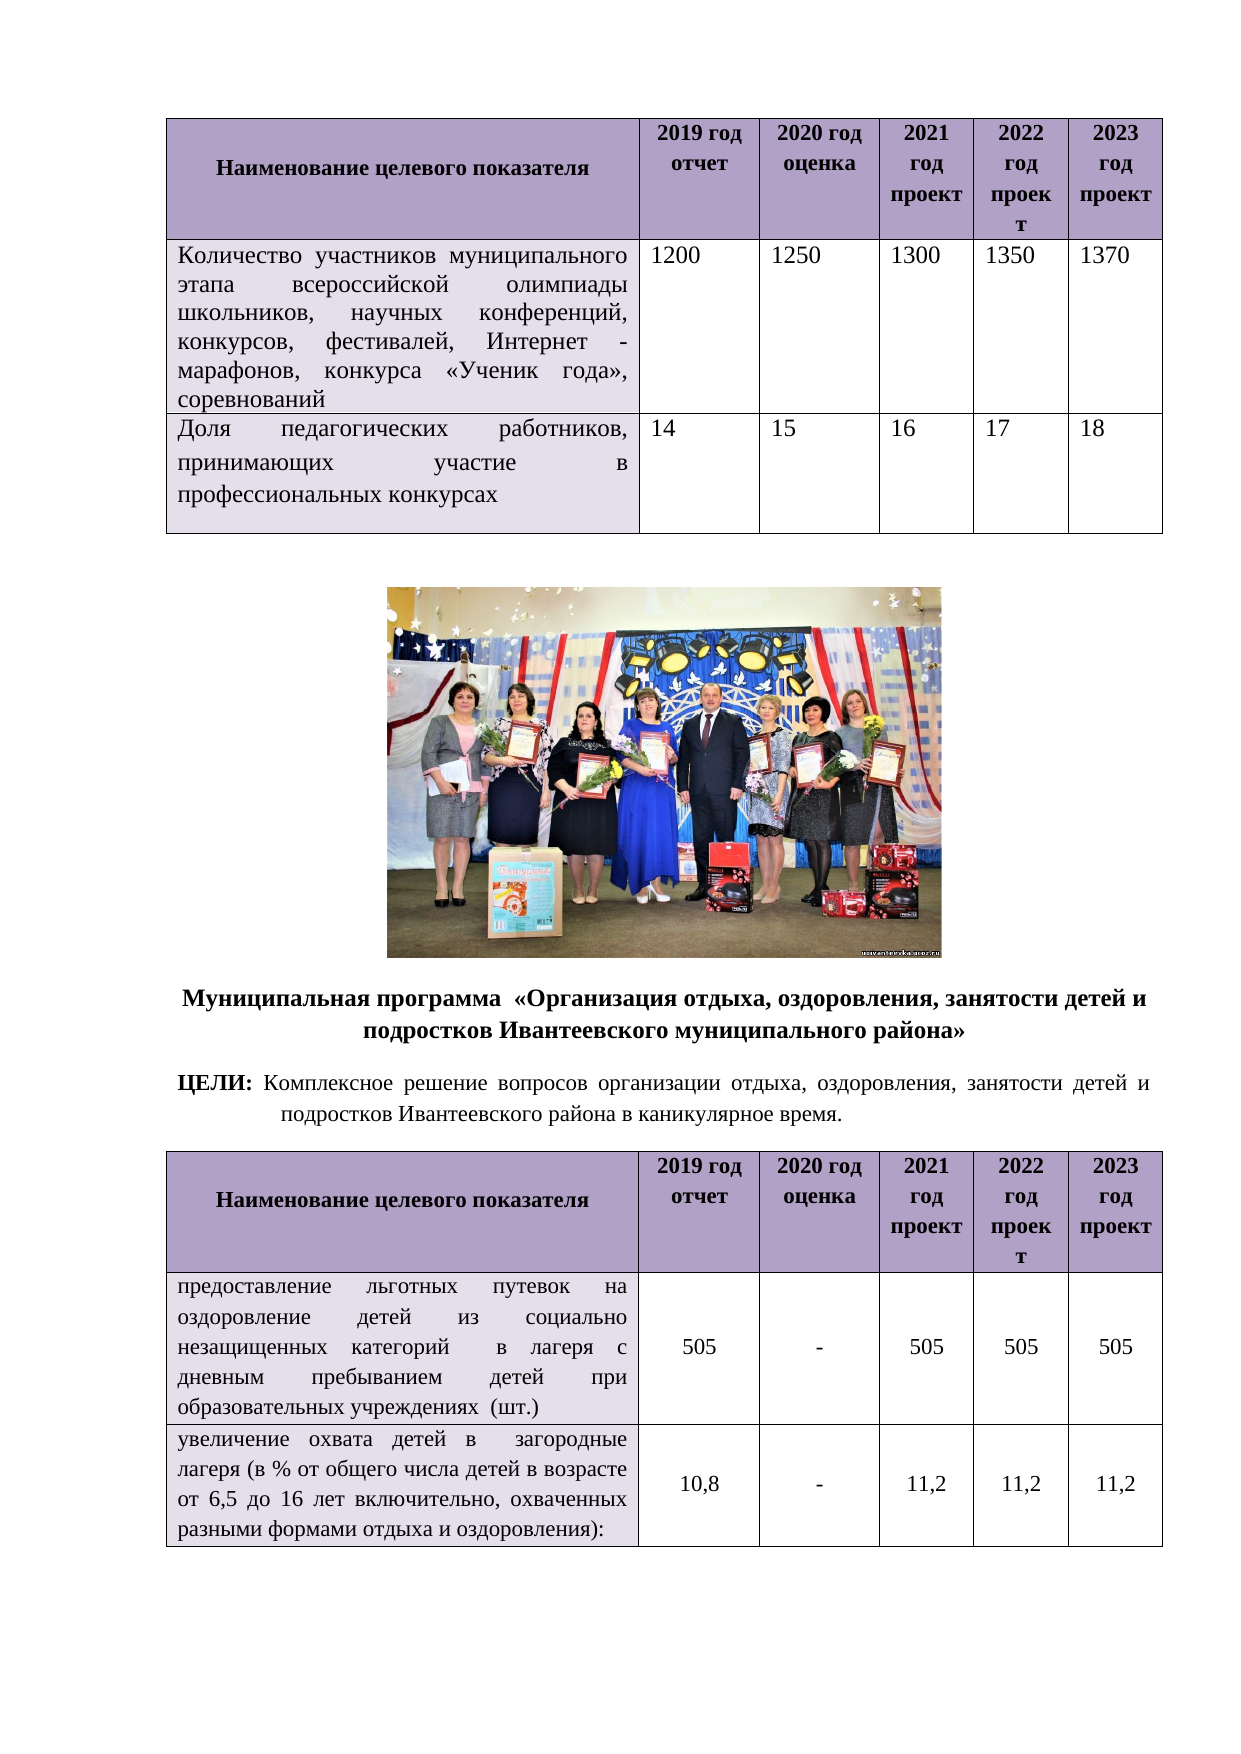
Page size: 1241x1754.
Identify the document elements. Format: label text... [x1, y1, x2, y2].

text Муниципальная программа «Организация отдыха, оздоровления, занятости детей и подростков Ивантеевского муниципального района» [177, 983, 1152, 1044]
table_cell 11,2 [880, 1425, 973, 1546]
table_header 2023 год проект [1069, 119, 1162, 239]
table_cell 18 [1069, 414, 1162, 533]
table_cell Доля педагогических работников, принимающих участие в профессиональных конкурсах [167, 414, 639, 533]
table_cell 1370 [1069, 240, 1162, 412]
table_cell 10,8 [639, 1425, 759, 1546]
table_cell 1250 [760, 240, 879, 412]
table_header 2021 год проект [880, 1152, 973, 1272]
table_cell 16 [880, 414, 973, 533]
table_cell 1300 [880, 240, 973, 412]
table_header 2020 год оценка [760, 119, 879, 239]
table_cell 17 [974, 414, 1068, 533]
table_cell увеличение охвата детей в загородные лагеря (в % от общего числа детей в возрасте от 6,5 до 16 лет включительно, охваченных разными формами отдыха и оздоровления): [167, 1425, 638, 1546]
table_cell 505 [974, 1273, 1068, 1424]
table_header 2019 год отчет [640, 119, 759, 239]
table_header 2021 год проект [880, 119, 973, 239]
text ЦЕЛИ: Комплексное решение вопросов организации отдыха, оздоровления, занятости детей и подростков Ивантеевского района в каникулярное время. [177, 1069, 1152, 1126]
table_cell - [760, 1273, 879, 1424]
table_cell Количество участников муниципального этапа всероссийской олимпиады школьников, научных конференций, конкурсов, фестивалей, Интернет - марафонов, конкурса «Ученик года», соревнований [167, 240, 639, 412]
table_cell 14 [640, 414, 759, 533]
table_cell 1200 [640, 240, 759, 412]
table_header 2022 год проект [974, 1152, 1068, 1272]
table_cell 505 [639, 1273, 759, 1424]
table_header 2019 год отчет [639, 1152, 759, 1272]
table_header Наименование целевого показателя [167, 1152, 638, 1272]
table_cell 11,2 [1069, 1425, 1162, 1546]
table_cell 505 [880, 1273, 973, 1424]
table_cell - [760, 1425, 879, 1546]
table_header 2022 год проект [974, 119, 1068, 239]
table_header Наименование целевого показателя [167, 119, 639, 239]
table_cell 15 [760, 414, 879, 533]
table_header 2023 год проект [1069, 1152, 1162, 1272]
table_header 2020 год оценка [760, 1152, 879, 1272]
table_cell 1350 [974, 240, 1068, 412]
table_cell предоставление льготных путевок на оздоровление детей из социально незащищенных категорий в лагеря с дневным пребыванием детей при образовательных учреждениях (шт.) [167, 1273, 638, 1424]
picture [387, 587, 942, 958]
table_cell 11,2 [974, 1425, 1068, 1546]
table_cell 505 [1069, 1273, 1162, 1424]
